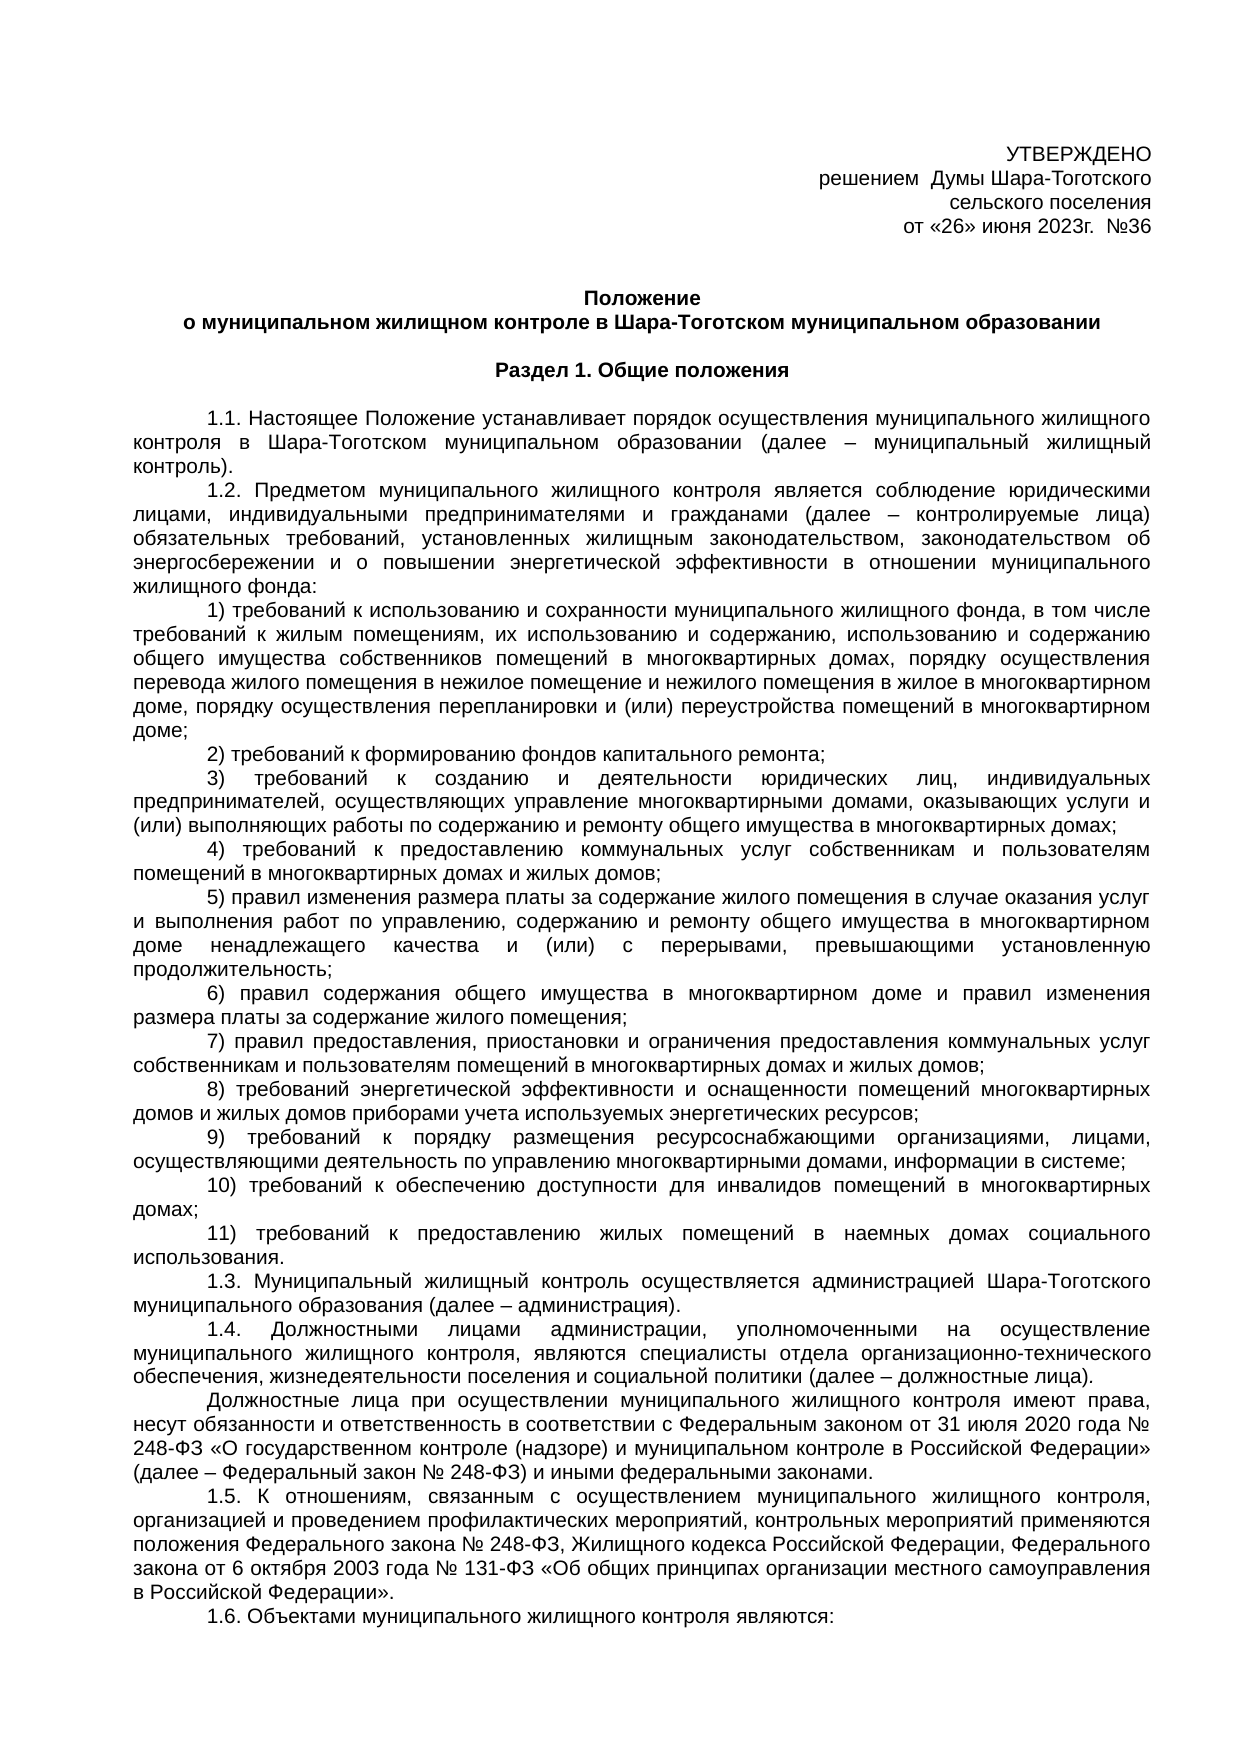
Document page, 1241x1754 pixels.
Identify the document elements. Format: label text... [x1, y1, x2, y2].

text сельского поселения [133, 190, 1152, 214]
text 1) требований к использованию и сохранности муниципального жилищного фонда, в том числе требований к жилым помещениям, их использованию и содержанию, использованию и содержанию общего имущества собственников помещений в многоквартирных домах, порядку осуществления перевода жилого помещения в нежилое помещение и нежилого помещения в жилое в многоквартирном доме, порядку осуществления перепланировки и (или) переустройства помещений в многоквартирном доме; [133, 598, 1152, 741]
text Раздел 1. Общие положения [133, 358, 1152, 382]
text 2) требований к формированию фондов капитального ремонта; [133, 741, 1152, 765]
text Должностные лица при осуществлении муниципального жилищного контроля имеют права, несут обязанности и ответственность в соответствии с Федеральным законом от 31 июля 2020 года № 248-ФЗ «О государственном контроле (надзоре) и муниципальном контроле в Российской Федерации» (далее – Федеральный закон № 248-ФЗ) и иными федеральными законами. [133, 1388, 1152, 1484]
text 1.4. Должностными лицами администрации, уполномоченными на осуществление муниципального жилищного контроля, являются специалисты отдела организационно-технического обеспечения, жизнедеятельности поселения и социальной политики (далее – должностные лица). [133, 1316, 1152, 1388]
text 5) правил изменения размера платы за содержание жилого помещения в случае оказания услуг и выполнения работ по управлению, содержанию и ремонту общего имущества в многоквартирном доме ненадлежащего качества и (или) с перерывами, превышающими установленную продолжительность; [133, 885, 1152, 981]
text от «26» июня 2023г. №36 [133, 214, 1152, 238]
text 1.6. Объектами муниципального жилищного контроля являются: [133, 1604, 1152, 1628]
text 4) требований к предоставлению коммунальных услуг собственникам и пользователям помещений в многоквартирных домах и жилых домов; [133, 837, 1152, 885]
text 8) требований энергетической эффективности и оснащенности помещений многоквартирных домов и жилых домов приборами учета используемых энергетических ресурсов; [133, 1077, 1152, 1125]
text 1.3. Муниципальный жилищный контроль осуществляется администрацией Шара-Тоготского муниципального образования (далее – администрация). [133, 1268, 1152, 1316]
text 9) требований к порядку размещения ресурсоснабжающими организациями, лицами, осуществляющими деятельность по управлению многоквартирными домами, информации в системе; [133, 1125, 1152, 1173]
text решением Думы Шара-Тоготского [133, 166, 1152, 190]
text 6) правил содержания общего имущества в многоквартирном доме и правил изменения размера платы за содержание жилого помещения; [133, 981, 1152, 1029]
text 3) требований к созданию и деятельности юридических лиц, индивидуальных предпринимателей, осуществляющих управление многоквартирными домами, оказывающих услуги и (или) выполняющих работы по содержанию и ремонту общего имущества в многоквартирных домах; [133, 765, 1152, 837]
text 11) требований к предоставлению жилых помещений в наемных домах социального использования. [133, 1221, 1152, 1268]
text Положение [133, 286, 1152, 310]
text 1.2. Предметом муниципального жилищного контроля является соблюдение юридическими лицами, индивидуальными предпринимателями и гражданами (далее – контролируемые лица) обязательных требований, установленных жилищным законодательством, законодательством об энергосбережении и о повышении энергетической эффективности в отношении муниципального жилищного фонда: [133, 478, 1152, 598]
text 7) правил предоставления, приостановки и ограничения предоставления коммунальных услуг собственникам и пользователям помещений в многоквартирных домах и жилых домов; [133, 1029, 1152, 1077]
text 10) требований к обеспечению доступности для инвалидов помещений в многоквартирных домах; [133, 1173, 1152, 1221]
text 1.5. К отношениям, связанным с осуществлением муниципального жилищного контроля, организацией и проведением профилактических мероприятий, контрольных мероприятий применяются положения Федерального закона № 248-ФЗ, Жилищного кодекса Российской Федерации, Федерального закона от 6 октября 2003 года № 131-ФЗ «Об общих принципах организации местного самоуправления в Российской Федерации». [133, 1484, 1152, 1604]
text УТВЕРЖДЕНО [133, 142, 1152, 166]
text 1.1. Настоящее Положение устанавливает порядок осуществления муниципального жилищного контроля в Шара-Тоготском муниципальном образовании (далее – муниципальный жилищный контроль). [133, 406, 1152, 478]
text о муниципальном жилищном контроле в Шара-Тоготском муниципальном образовании [133, 310, 1152, 334]
